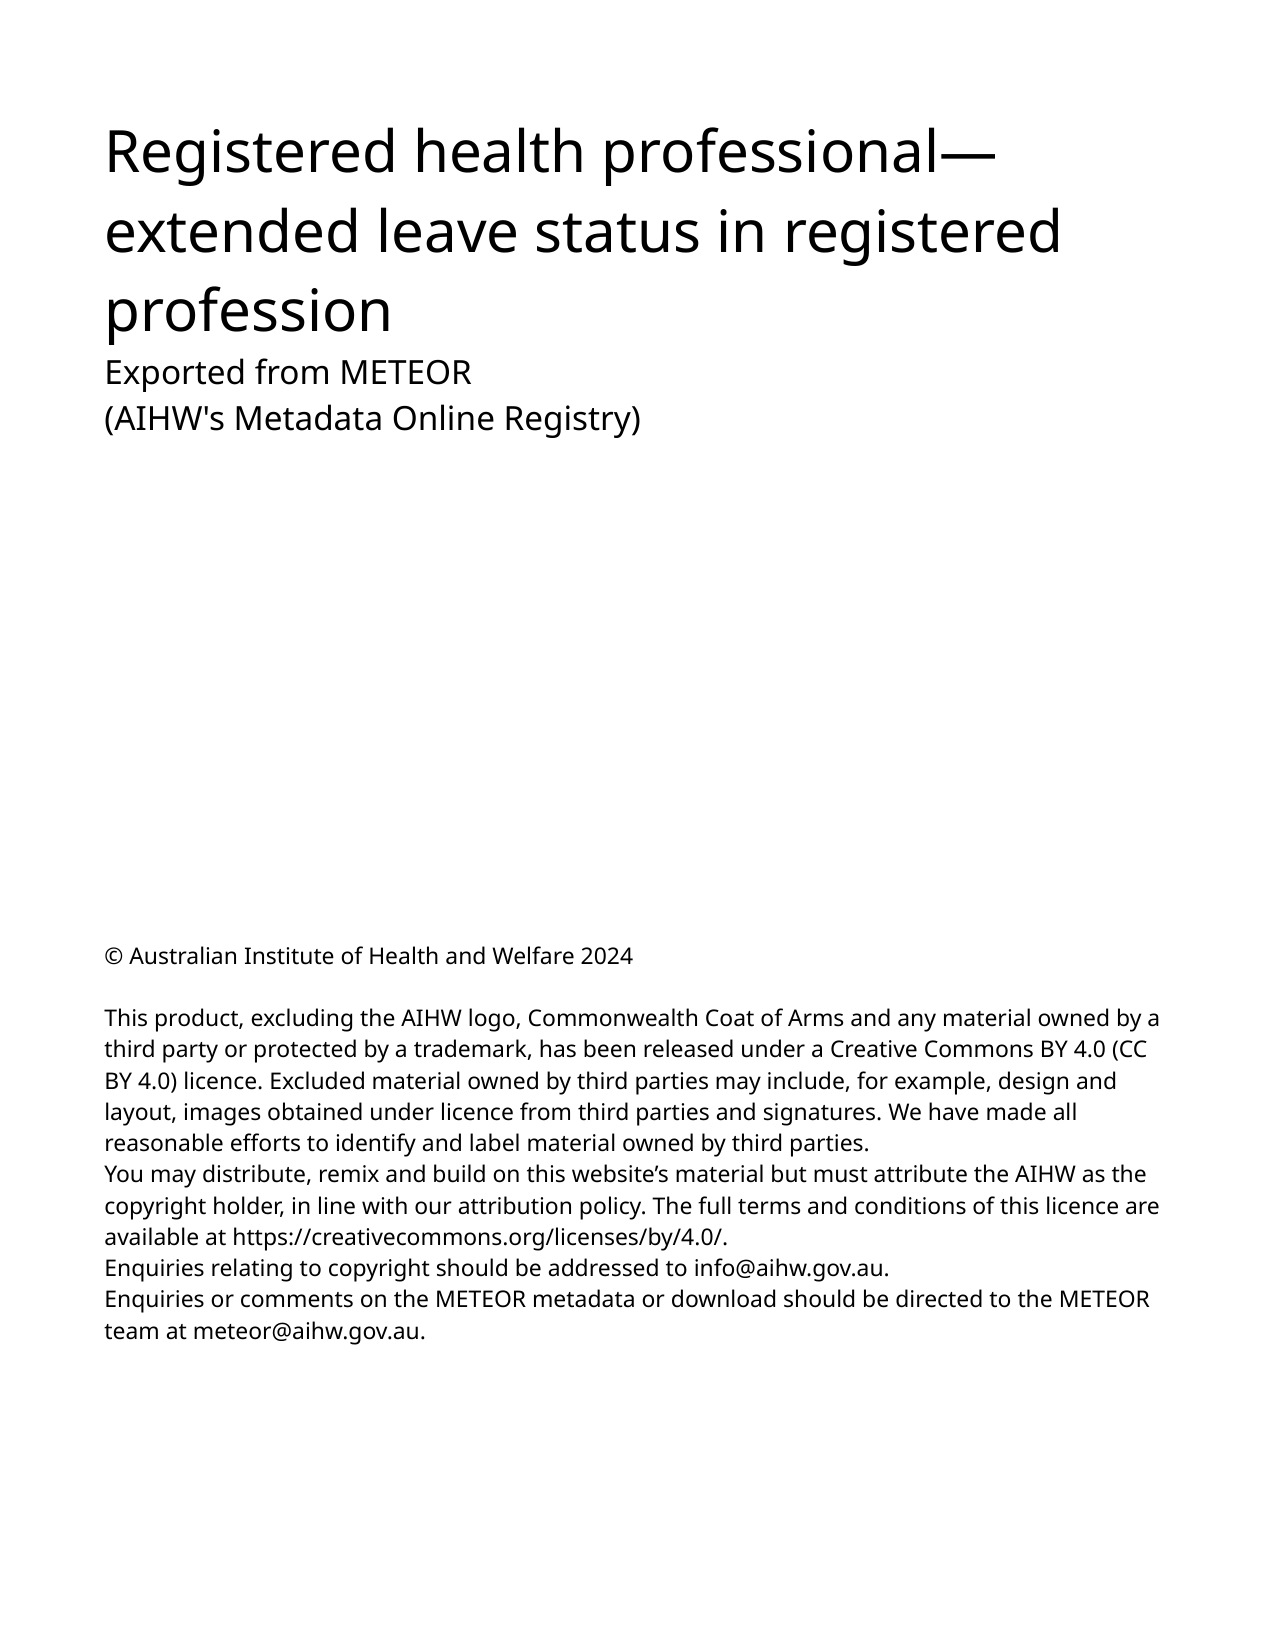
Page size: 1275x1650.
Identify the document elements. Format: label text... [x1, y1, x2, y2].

text Enquiries relating to copyright should be addressed to info@aihw.gov.au. [104, 1252, 1171, 1283]
text Enquiries or comments on the METEOR metadata or download should be directed to the METEOR team at meteor@aihw.gov.au. [104, 1283, 1171, 1346]
title Registered health professional—extended leave status in registered profession [104, 110, 1171, 349]
subtitle Exported from METEOR [104, 349, 1171, 394]
text You may distribute, remix and build on this website’s material but must attribute the AIHW as the copyright holder, in line with our attribution policy. The full terms and conditions of this licence are available at https://creativecommons.org/licenses/by/4.0/. [104, 1158, 1171, 1252]
text This product, excluding the AIHW logo, Commonwealth Coat of Arms and any material owned by a third party or protected by a trademark, has been released under a Creative Commons BY 4.0 (CC BY 4.0) licence. Excluded material owned by third parties may include, for example, design and layout, images obtained under licence from third parties and signatures. We have made all reasonable efforts to identify and label material owned by third parties. [104, 1002, 1171, 1158]
text © Australian Institute of Health and Welfare 2024 [104, 940, 1171, 971]
subtitle (AIHW's Metadata Online Registry) [104, 394, 1171, 440]
